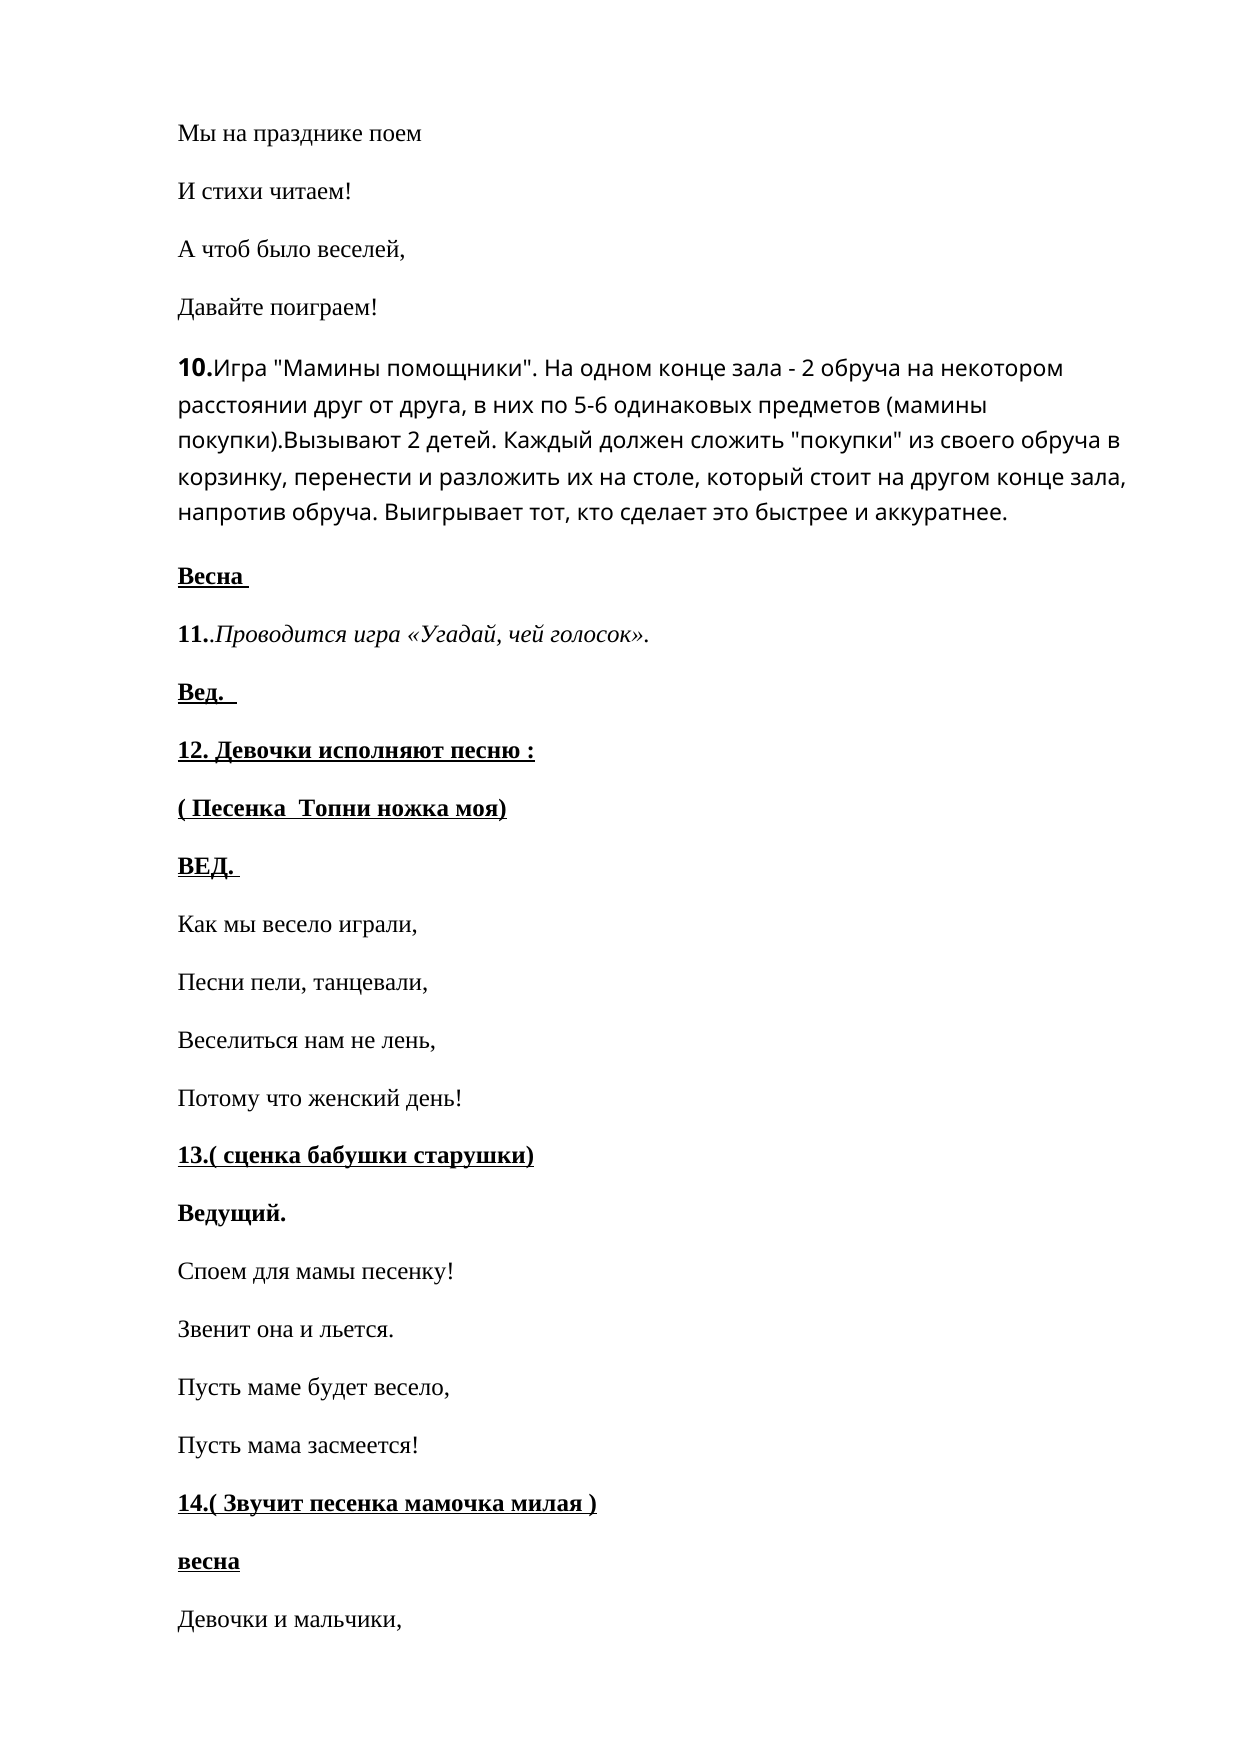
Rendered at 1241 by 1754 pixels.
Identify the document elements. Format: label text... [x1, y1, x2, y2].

text 12. Девочки исполняют песню : [177, 735, 1152, 764]
text Ведущий. [177, 1198, 1152, 1227]
text весна [177, 1546, 1152, 1575]
text Вед. [177, 677, 1152, 706]
text Как мы весело играли, [177, 909, 1152, 938]
text Мы на празднике поем [177, 118, 1152, 147]
text Потому что женский день! [177, 1083, 1152, 1111]
text Звенит она и льется. [177, 1314, 1152, 1343]
text Споем для мамы песенку! [177, 1256, 1152, 1285]
text ( Песенка Топни ножка моя) [177, 793, 1152, 822]
text Пусть маме будет весело, [177, 1372, 1152, 1401]
text Давайте поиграем! [177, 292, 1152, 321]
text 11..Проводится игра «Угадай, чей голосок». [177, 619, 1152, 648]
text 10.Игра "Мамины помощники". На одном конце зала - 2 обруча на некотором расстоянии друг от друга, в них по 5-6 одинаковых предметов (мамины покупки).Вызывают 2 детей. Каждый должен сложить "покупки" из своего обруча в корзинку, перенести и разложить их на столе, который стоит на другом конце зала, напротив обруча. Выигрывает тот, кто сделает это быстрее и аккуратнее. [177, 350, 1152, 528]
text Весна [177, 561, 1152, 590]
text 14.( Звучит песенка мамочка милая ) [177, 1488, 1152, 1517]
text Пусть мама засмеется! [177, 1430, 1152, 1459]
text Веселиться нам не лень, [177, 1025, 1152, 1053]
text ВЕД. [177, 851, 1152, 880]
text А чтоб было веселей, [177, 234, 1152, 263]
text Девочки и мальчики, [177, 1604, 1152, 1633]
text Песни пели, танцевали, [177, 967, 1152, 996]
text И стихи читаем! [177, 176, 1152, 205]
text 13.( сценка бабушки старушки) [177, 1141, 1152, 1169]
